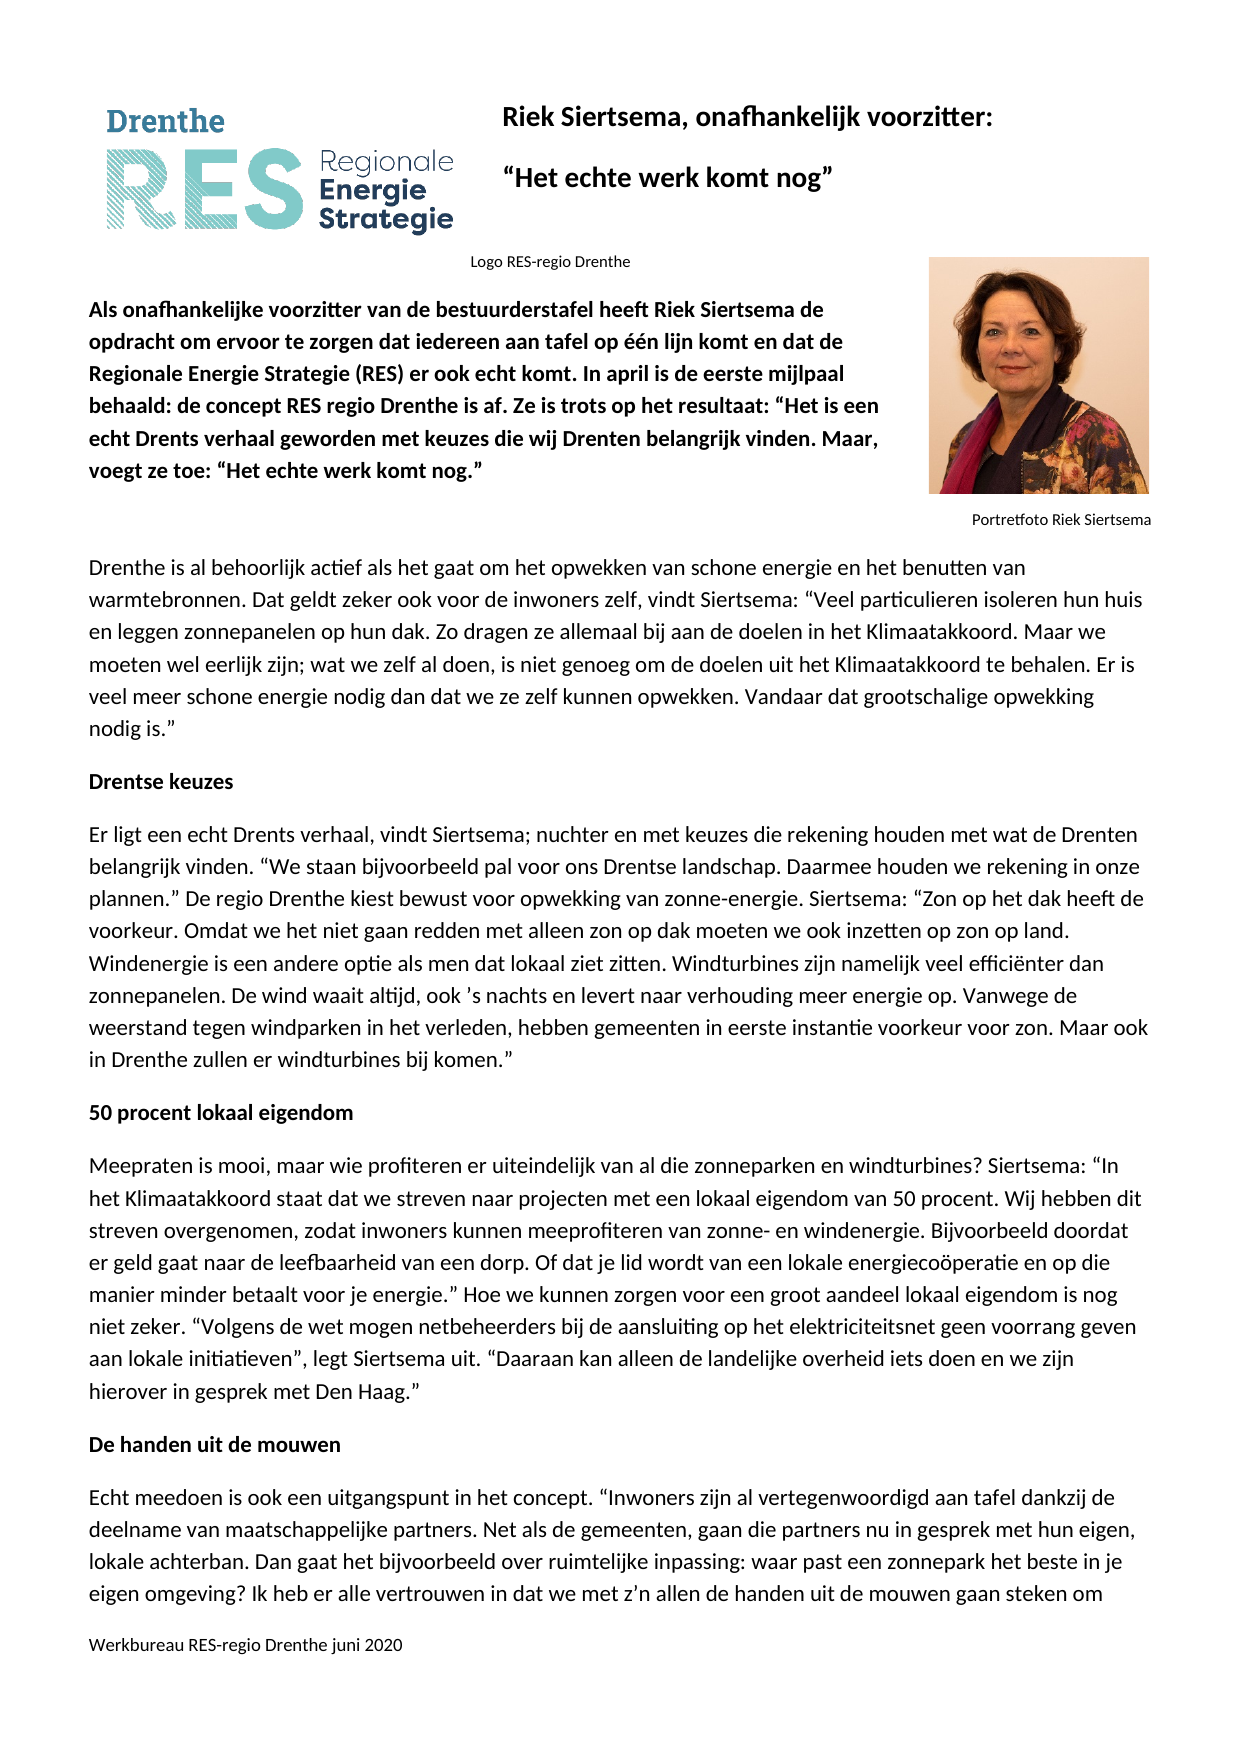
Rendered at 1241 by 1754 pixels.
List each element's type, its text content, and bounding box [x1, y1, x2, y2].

text Als onafhankelijke voorzitter van de bestuurderstafel heeft Riek Siertsema de opdracht om ervoor te zorgen dat iedereen aan tafel op één lijn komt en dat de Regionale Energie Strategie (RES) er ook echt komt. In april is de eerste mijlpaal behaald: de concept RES regio Drenthe is af. Ze is trots op het resultaat: “Het is een echt Drents verhaal geworden met keuzes die wij Drenten belangrijk vinden. Maar, voegt ze toe: “Het echte werk komt nog.” [89, 295, 927, 484]
text Riek Siertsema, onafhankelijk voorzitter: [502, 98, 1152, 133]
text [89, 1483, 1152, 1607]
picture [97, 100, 464, 239]
text Portretfoto Riek Siertsema [89, 509, 1152, 529]
text 50 procent lokaal eigendom [89, 1098, 1152, 1126]
text Drenthe is al behoorlijk actief als het gaat om het opwekken van schone energie en het benutten van warmtebronnen. Dat geldt zeker ook voor de inwoners zelf, vindt Siertsema: “Veel particulieren isoleren hun huis en leggen zonnepanelen op hun dak. Zo dragen ze allemaal bij aan de doelen in het Klimaatakkoord. Maar we moeten wel eerlijk zijn; wat we zelf al doen, is niet genoeg om de doelen uit het Klimaatakkoord te behalen. Er is veel meer schone energie nodig dan dat we ze zelf kunnen opwekken. Vandaar dat grootschalige opwekking nodig is.” [89, 553, 1152, 742]
text Logo RES-regio Drenthe [89, 251, 1152, 271]
text Er ligt een echt Drents verhaal, vindt Siertsema; nuchter en met keuzes die rekening houden met wat de Drenten belangrijk vinden. “We staan bijvoorbeeld pal voor ons Drentse landschap. Daarmee houden we rekening in onze plannen.” De regio Drenthe kiest bewust voor opwekking van zonne-energie. Siertsema: “Zon op het dak heeft de voorkeur. Omdat we het niet gaan redden met alleen zon op dak moeten we ook inzetten op zon op land. Windenergie is een andere optie als men dat lokaal ziet zitten. Windturbines zijn namelijk veel efficiënter dan zonnepanelen. De wind waait altijd, ook ’s nachts en levert naar verhouding meer energie op. Vanwege de weerstand tegen windparken in het verleden, hebben gemeenten in eerste instantie voorkeur voor zon. Maar ook in Drenthe zullen er windturbines bij komen.” [89, 820, 1152, 1073]
text “Het echte werk komt nog” [502, 159, 1152, 195]
text Drentse keuzes [89, 767, 1152, 795]
text De handen uit de mouwen [89, 1430, 1152, 1458]
text Meepraten is mooi, maar wie profiteren er uiteindelijk van al die zonneparken en windturbines? Siertsema: “In het Klimaatakkoord staat dat we streven naar projecten met een lokaal eigendom van 50 procent. Wij hebben dit streven overgenomen, zodat inwoners kunnen meeprofiteren van zonne- en windenergie. Bijvoorbeeld doordat er geld gaat naar de leefbaarheid van een dorp. Of dat je lid wordt van een lokale energiecoöperatie en op die manier minder betaalt voor je energie.” Hoe we kunnen zorgen voor een groot aandeel lokaal eigendom is nog niet zeker. “Volgens de wet mogen netbeheerders bij de aansluiting op het elektriciteitsnet geen voorrang geven aan lokale initiatieven”, legt Siertsema uit. “Daaraan kan alleen de landelijke overheid iets doen en we zijn hierover in gesprek met Den Haag.” [89, 1151, 1152, 1405]
picture [927, 257, 1149, 492]
